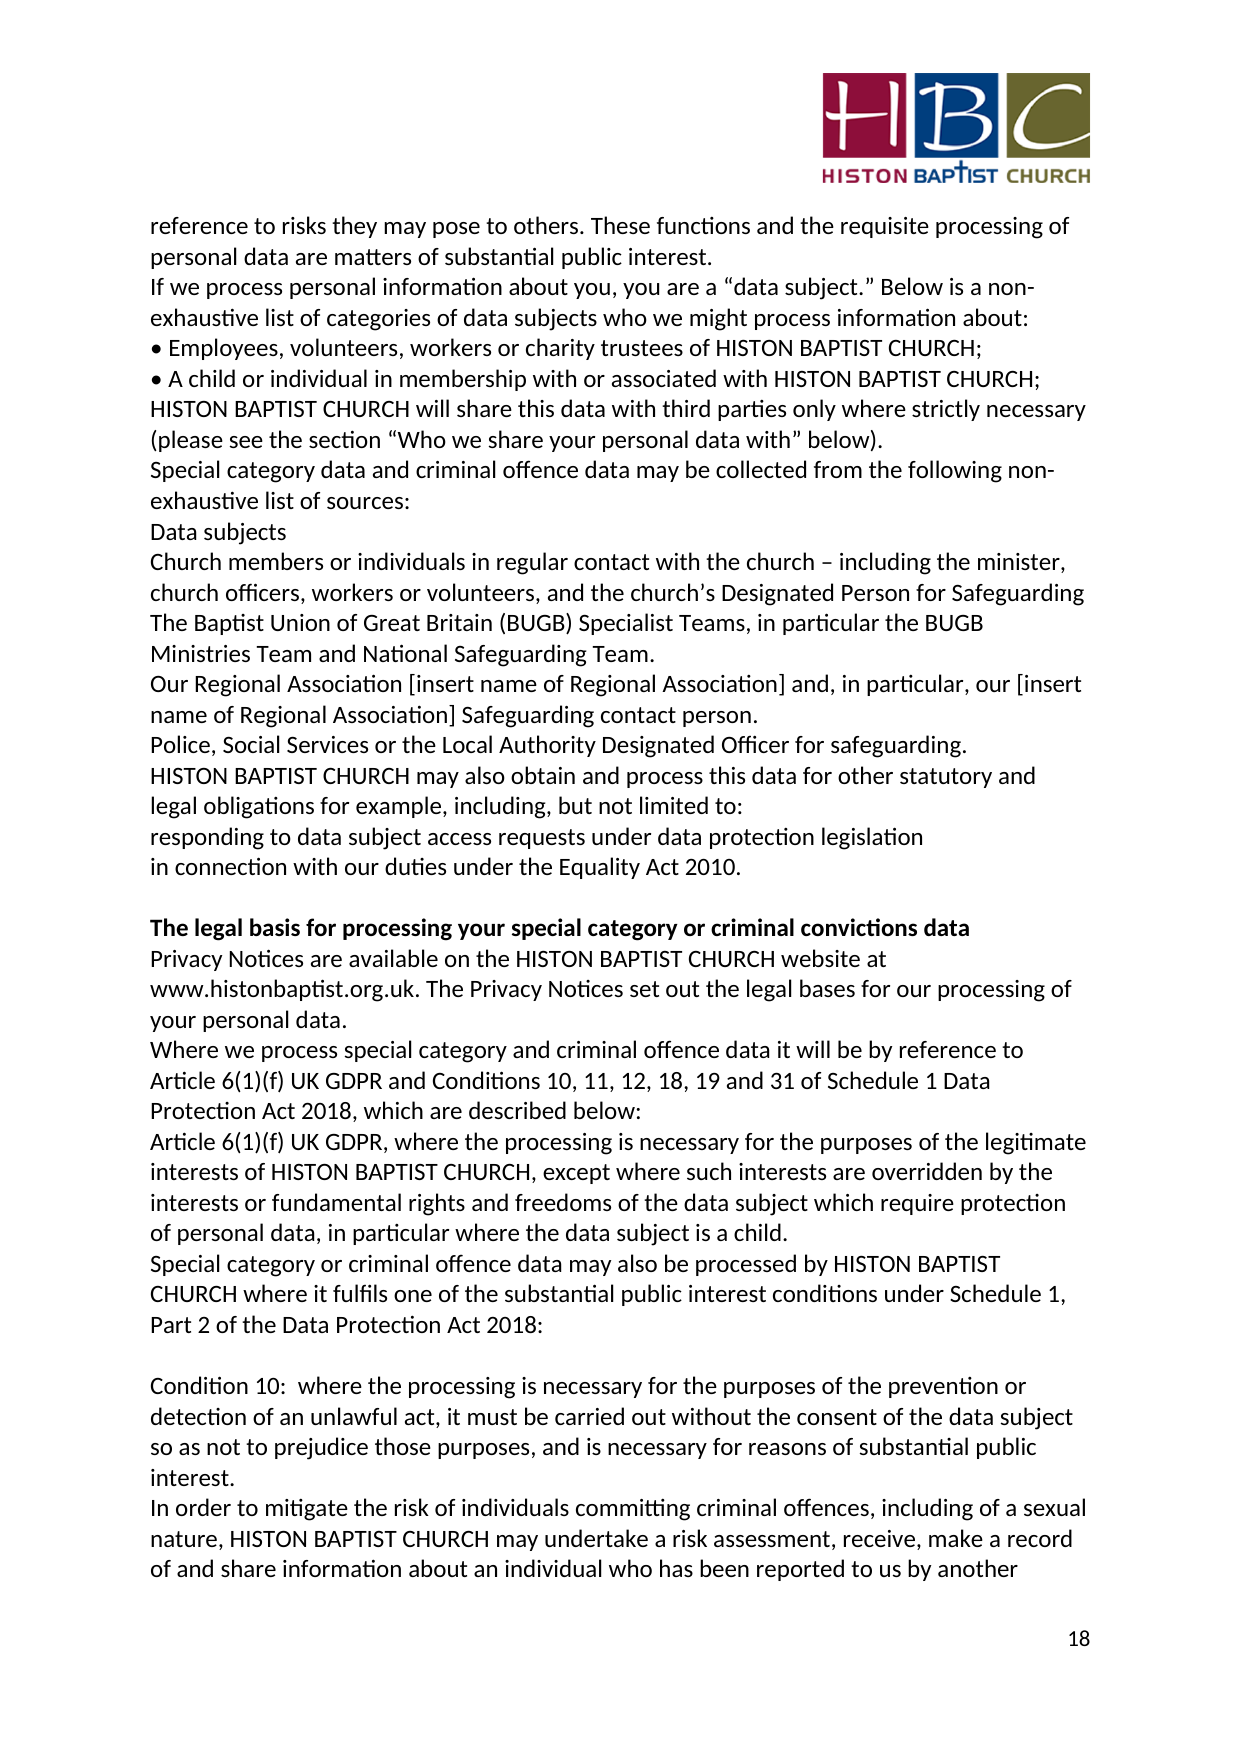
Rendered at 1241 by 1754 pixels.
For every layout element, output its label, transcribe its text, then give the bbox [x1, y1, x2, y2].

text HISTON BAPTIST CHURCH will share this data with third parties only where strictly necessary (please see the section “Who we share your personal data with” below). [150, 393, 1090, 454]
text • A child or individual in membership with or associated with HISTON BAPTIST CHURCH; [150, 363, 1090, 393]
text Special category data and criminal offence data may be collected from the following non-exhaustive list of sources: [150, 454, 1090, 516]
text If we process personal information about you, you are a “data subject.” Below is a non-exhaustive list of categories of data subjects who we might process information about: [150, 271, 1090, 332]
text Data subjects [150, 516, 1090, 546]
text The Baptist Union of Great Britain (BUGB) Specialist Teams, in particular the BUGB Ministries Team and National Safeguarding Team. [150, 607, 1090, 668]
text Condition 10: where the processing is necessary for the purposes of the prevention or detection of an unlawful act, it must be carried out without the consent of the data subject so as not to prejudice those purposes, and is necessary for reasons of substantial public interest. [150, 1370, 1090, 1492]
picture [822, 73, 1091, 183]
text • Employees, volunteers, workers or charity trustees of HISTON BAPTIST CHURCH; [150, 332, 1090, 363]
text Article 6(1)(f) UK GDPR, where the processing is necessary for the purposes of the legitimate interests of HISTON BAPTIST CHURCH, except where such interests are overridden by the interests or fundamental rights and freedoms of the data subject which require protection of personal data, in particular where the data subject is a child. [150, 1126, 1090, 1248]
text Church members or individuals in regular contact with the church – including the minister, church officers, workers or volunteers, and the church’s Designated Person for Safeguarding [150, 546, 1090, 607]
text The legal basis for processing your special category or criminal convictions data [150, 912, 1090, 943]
text Where we process special category and criminal offence data it will be by reference to Article 6(1)(f) UK GDPR and Conditions 10, 11, 12, 18, 19 and 31 of Schedule 1 Data Protection Act 2018, which are described below: [150, 1034, 1090, 1126]
text Privacy Notices are available on the HISTON BAPTIST CHURCH website at www.histonbaptist.org.uk. The Privacy Notices set out the legal bases for our processing of your personal data. [150, 943, 1090, 1034]
text HISTON BAPTIST CHURCH may also obtain and process this data for other statutory and legal obligations for example, including, but not limited to: [150, 760, 1090, 821]
text Our Regional Association [insert name of Regional Association] and, in particular, our [insert name of Regional Association] Safeguarding contact person. [150, 668, 1090, 729]
text Special category or criminal offence data may also be processed by HISTON BAPTIST CHURCH where it fulfils one of the substantial public interest conditions under Schedule 1, Part 2 of the Data Protection Act 2018: [150, 1248, 1090, 1340]
text Police, Social Services or the Local Authority Designated Officer for safeguarding. [150, 729, 1090, 760]
text responding to data subject access requests under data protection legislation [150, 821, 1090, 851]
text in connection with our duties under the Equality Act 2010. [150, 851, 1090, 882]
